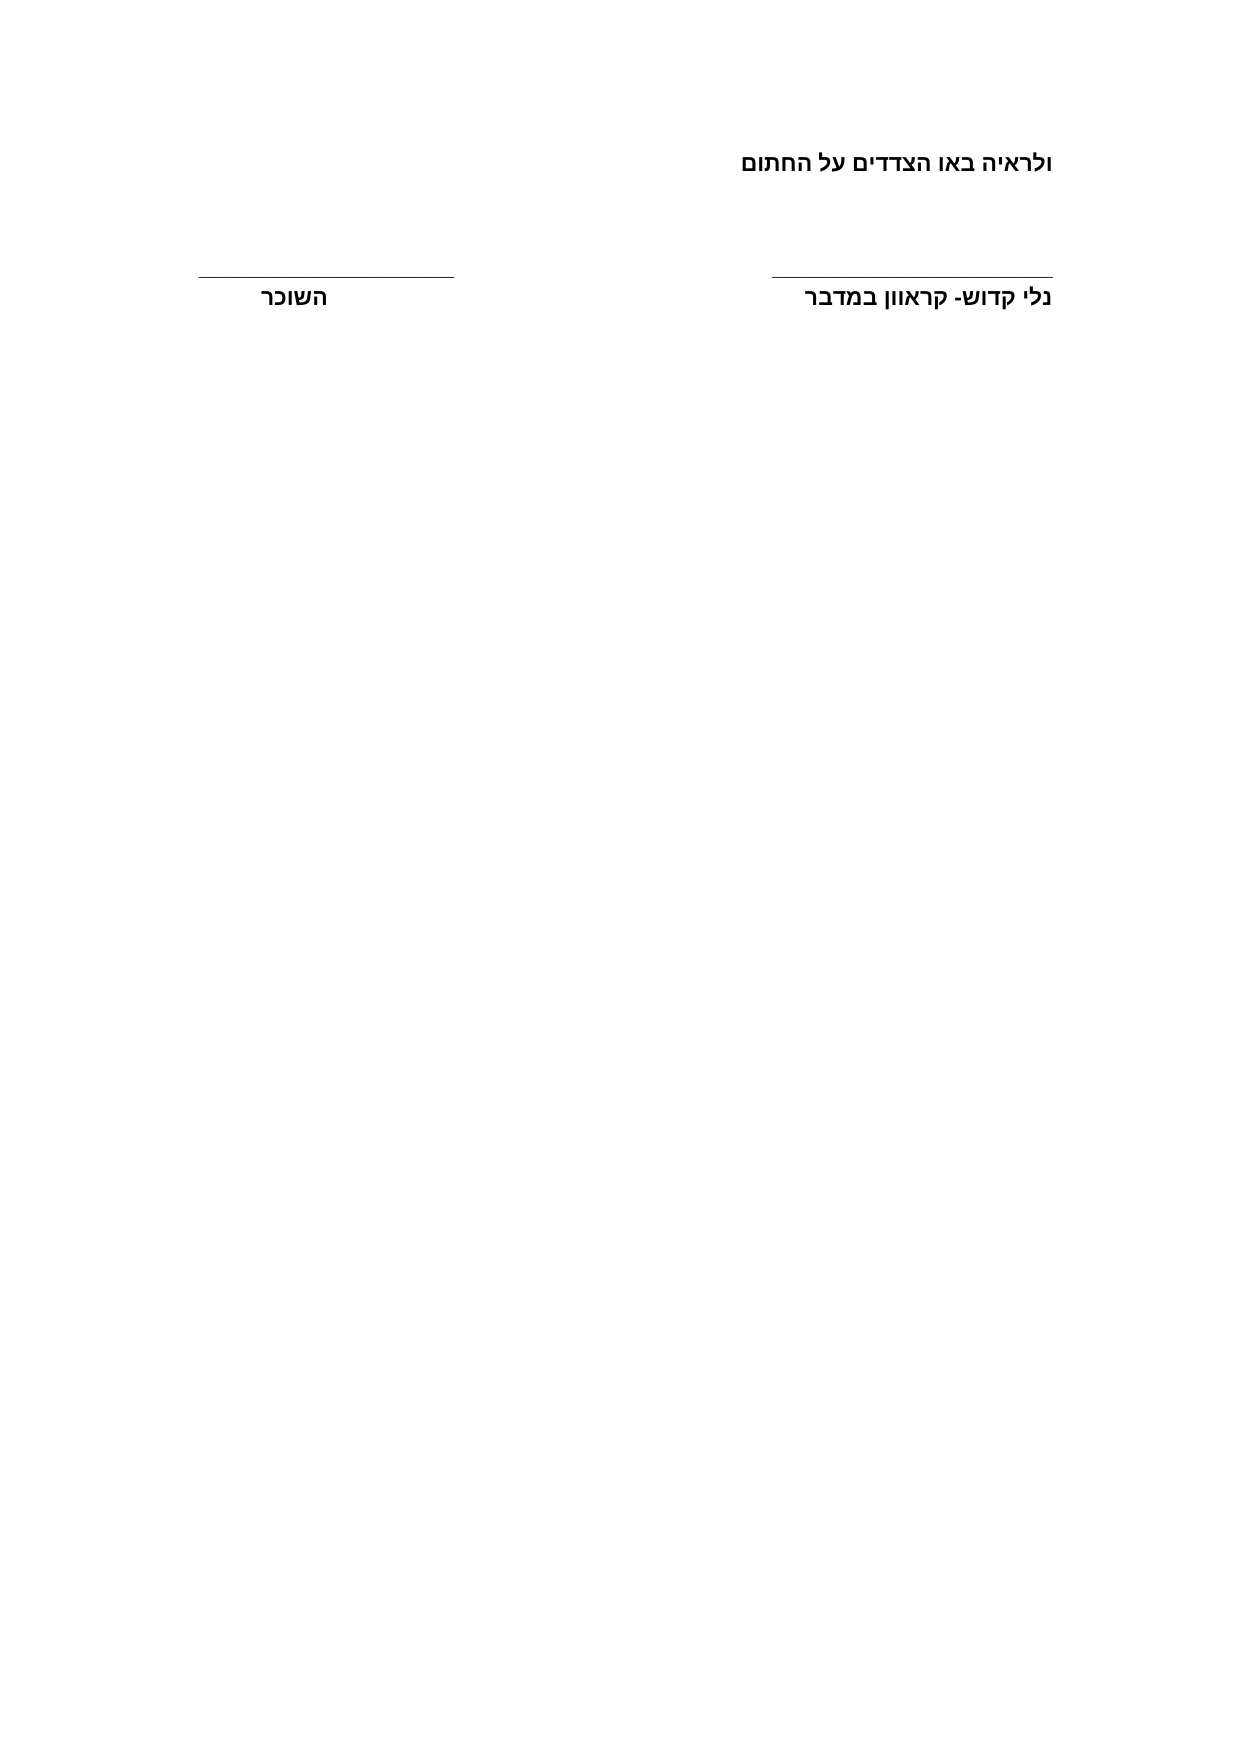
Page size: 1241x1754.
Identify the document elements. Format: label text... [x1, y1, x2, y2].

text ______________________ ____________________ נלי קדוש- קראוון במדבר השוכר [187, 254, 1053, 311]
text ולראיה באו הצדדים על החתום [187, 150, 1053, 176]
